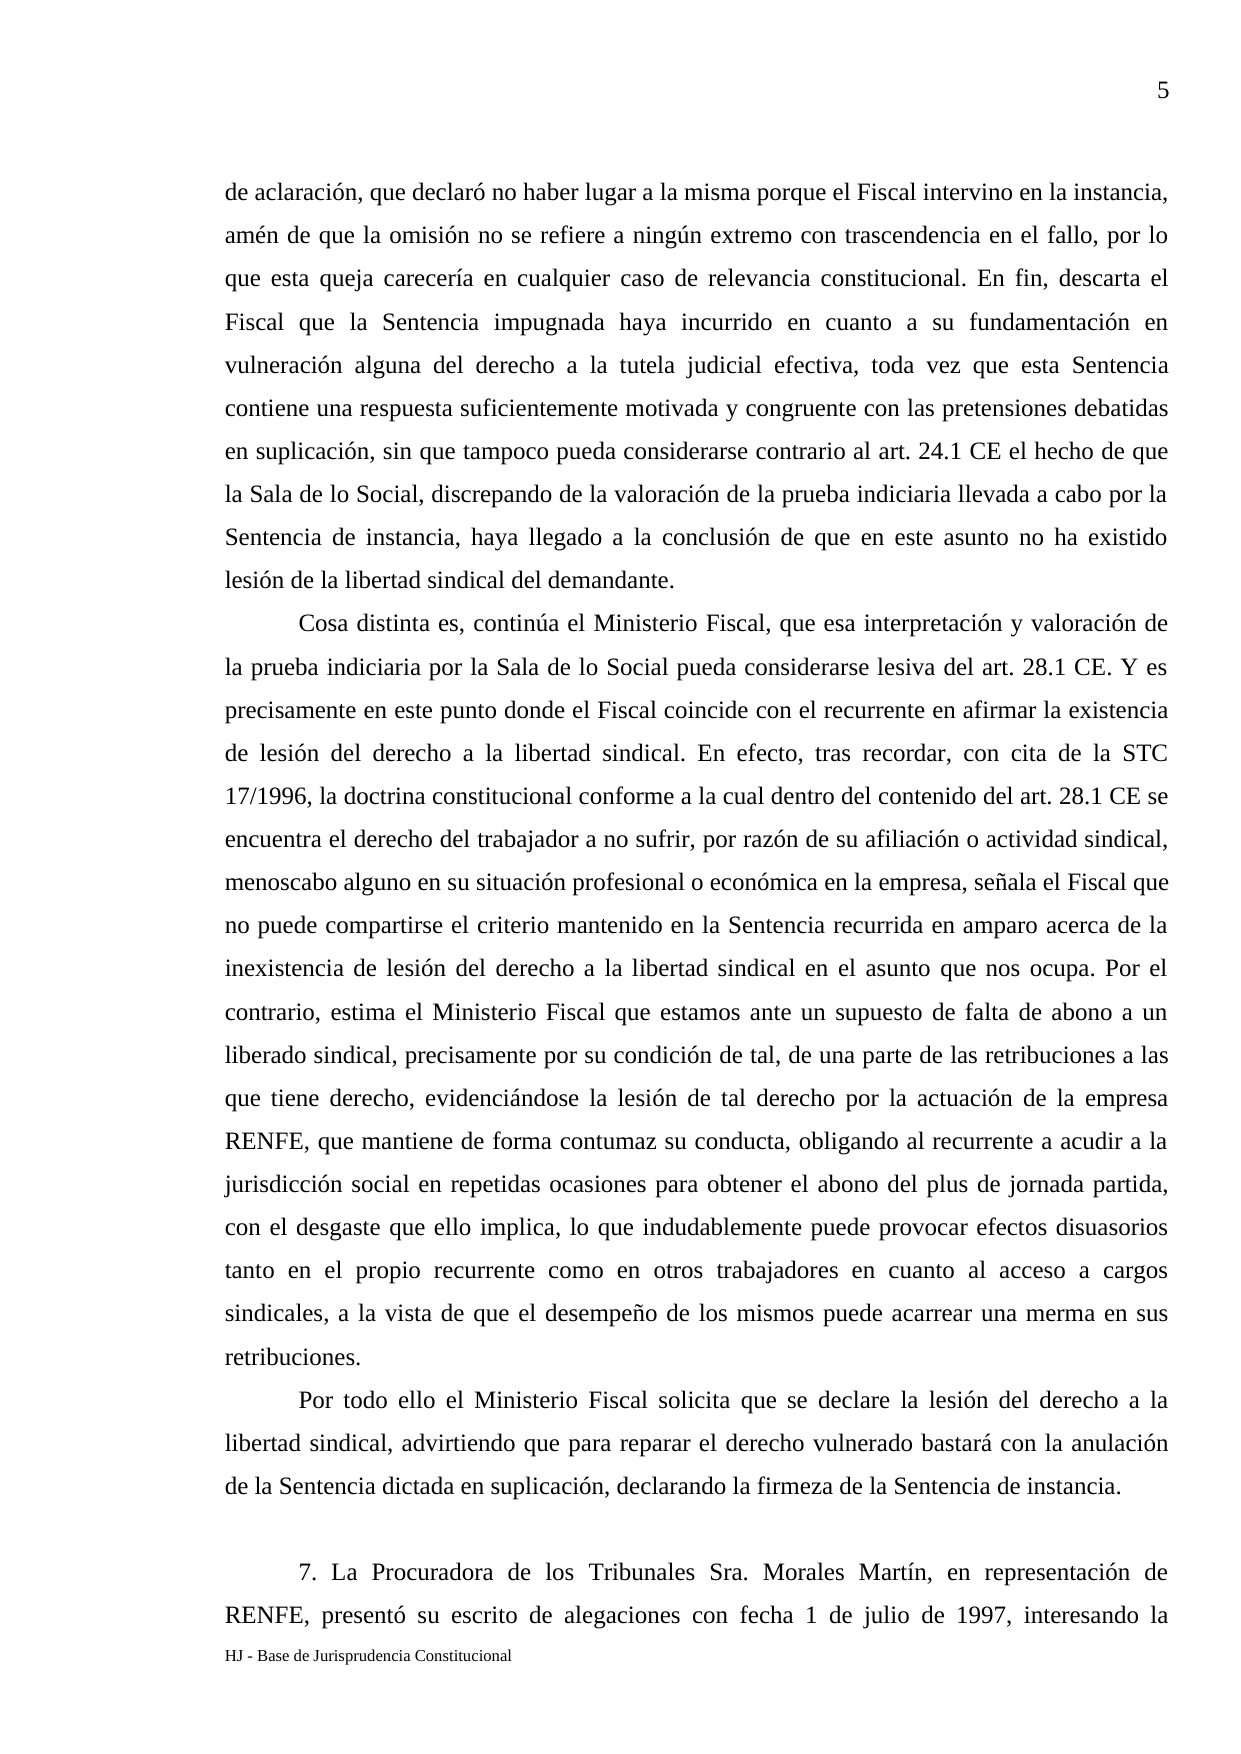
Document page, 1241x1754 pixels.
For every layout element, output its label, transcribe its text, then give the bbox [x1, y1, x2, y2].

text Cosa distinta es, continúa el Ministerio Fiscal, que esa interpretación y valoración de la prueba indiciaria por la Sala de lo Social pueda considerarse lesiva del art. 28.1 CE. Y es precisamente en este punto donde el Fiscal coincide con el recurrente en afirmar la existencia de lesión del derecho a la libertad sindical. En efecto, tras recordar, con cita de la STC 17/1996, la doctrina constitucional conforme a la cual dentro del contenido del art. 28.1 CE se encuentra el derecho del trabajador a no sufrir, por razón de su afiliación o actividad sindical, menoscabo alguno en su situación profesional o económica en la empresa, señala el Fiscal que no puede compartirse el criterio mantenido en la Sentencia recurrida en amparo acerca de la inexistencia de lesión del derecho a la libertad sindical en el asunto que nos ocupa. Por el contrario, estima el Ministerio Fiscal que estamos ante un supuesto de falta de abono a un liberado sindical, precisamente por su condición de tal, de una parte de las retribuciones a las que tiene derecho, evidenciándose la lesión de tal derecho por la actuación de la empresa RENFE, que mantiene de forma contumaz su conducta, obligando al recurrente a acudir a la jurisdicción social en repetidas ocasiones para obtener el abono del plus de jornada partida, con el desgaste que ello implica, lo que indudablemente puede provocar efectos disuasorios tanto en el propio recurrente como en otros trabajadores en cuanto al acceso a cargos sindicales, a la vista de que el desempeño de los mismos puede acarrear una merma en sus retribuciones. [224, 608, 1169, 1370]
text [224, 177, 1169, 594]
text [224, 1557, 1169, 1629]
text Por todo ello el Ministerio Fiscal solicita que se declare la lesión del derecho a la libertad sindical, advirtiendo que para reparar el derecho vulnerado bastará con la anulación de la Sentencia dictada en suplicación, declarando la firmeza de la Sentencia de instancia. [224, 1385, 1169, 1500]
